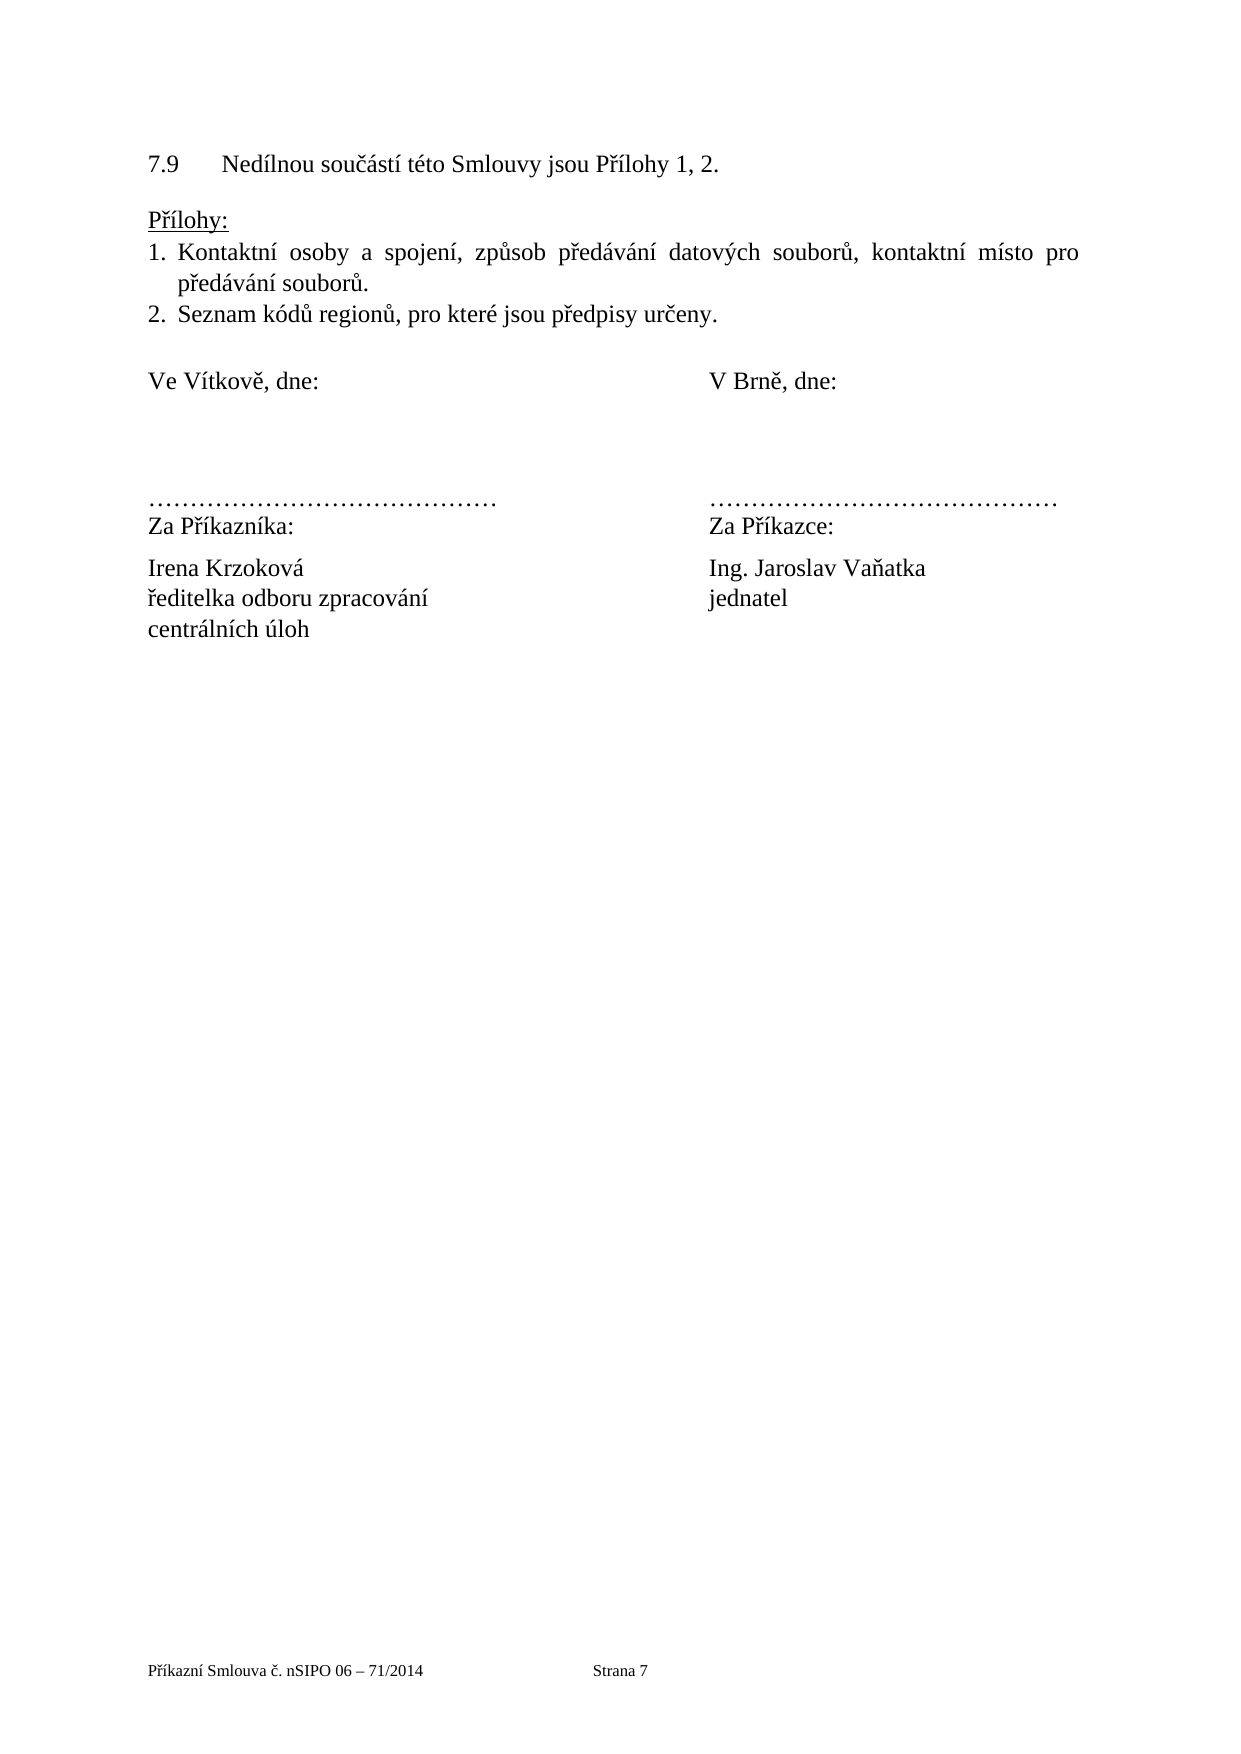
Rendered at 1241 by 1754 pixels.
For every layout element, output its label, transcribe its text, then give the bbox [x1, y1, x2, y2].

text 2. Seznam kódů regionů, pro které jsou předpisy určeny. [148, 298, 1093, 329]
text ředitelka odboru zpracování jednatel [148, 581, 1093, 613]
text …………………………………… …………………………………… [148, 483, 1093, 511]
text Irena Krzoková Ing. Jaroslav Vaňatka [148, 553, 1093, 581]
text centrálních úloh [148, 613, 1093, 644]
text 1. Kontaktní osoby a spojení, způsob předávání datových souborů, kontaktní místo pro předávání souborů. [148, 235, 1093, 298]
text Ve Vítkově, dne: V Brně, dne: [148, 366, 1093, 395]
text Za Příkazníka: Za Příkazce: [148, 511, 1093, 540]
text 7.9 Nedílnou součástí této Smlouvy jsou Přílohy 1, 2. [148, 148, 1093, 179]
text Přílohy: [148, 204, 1093, 235]
